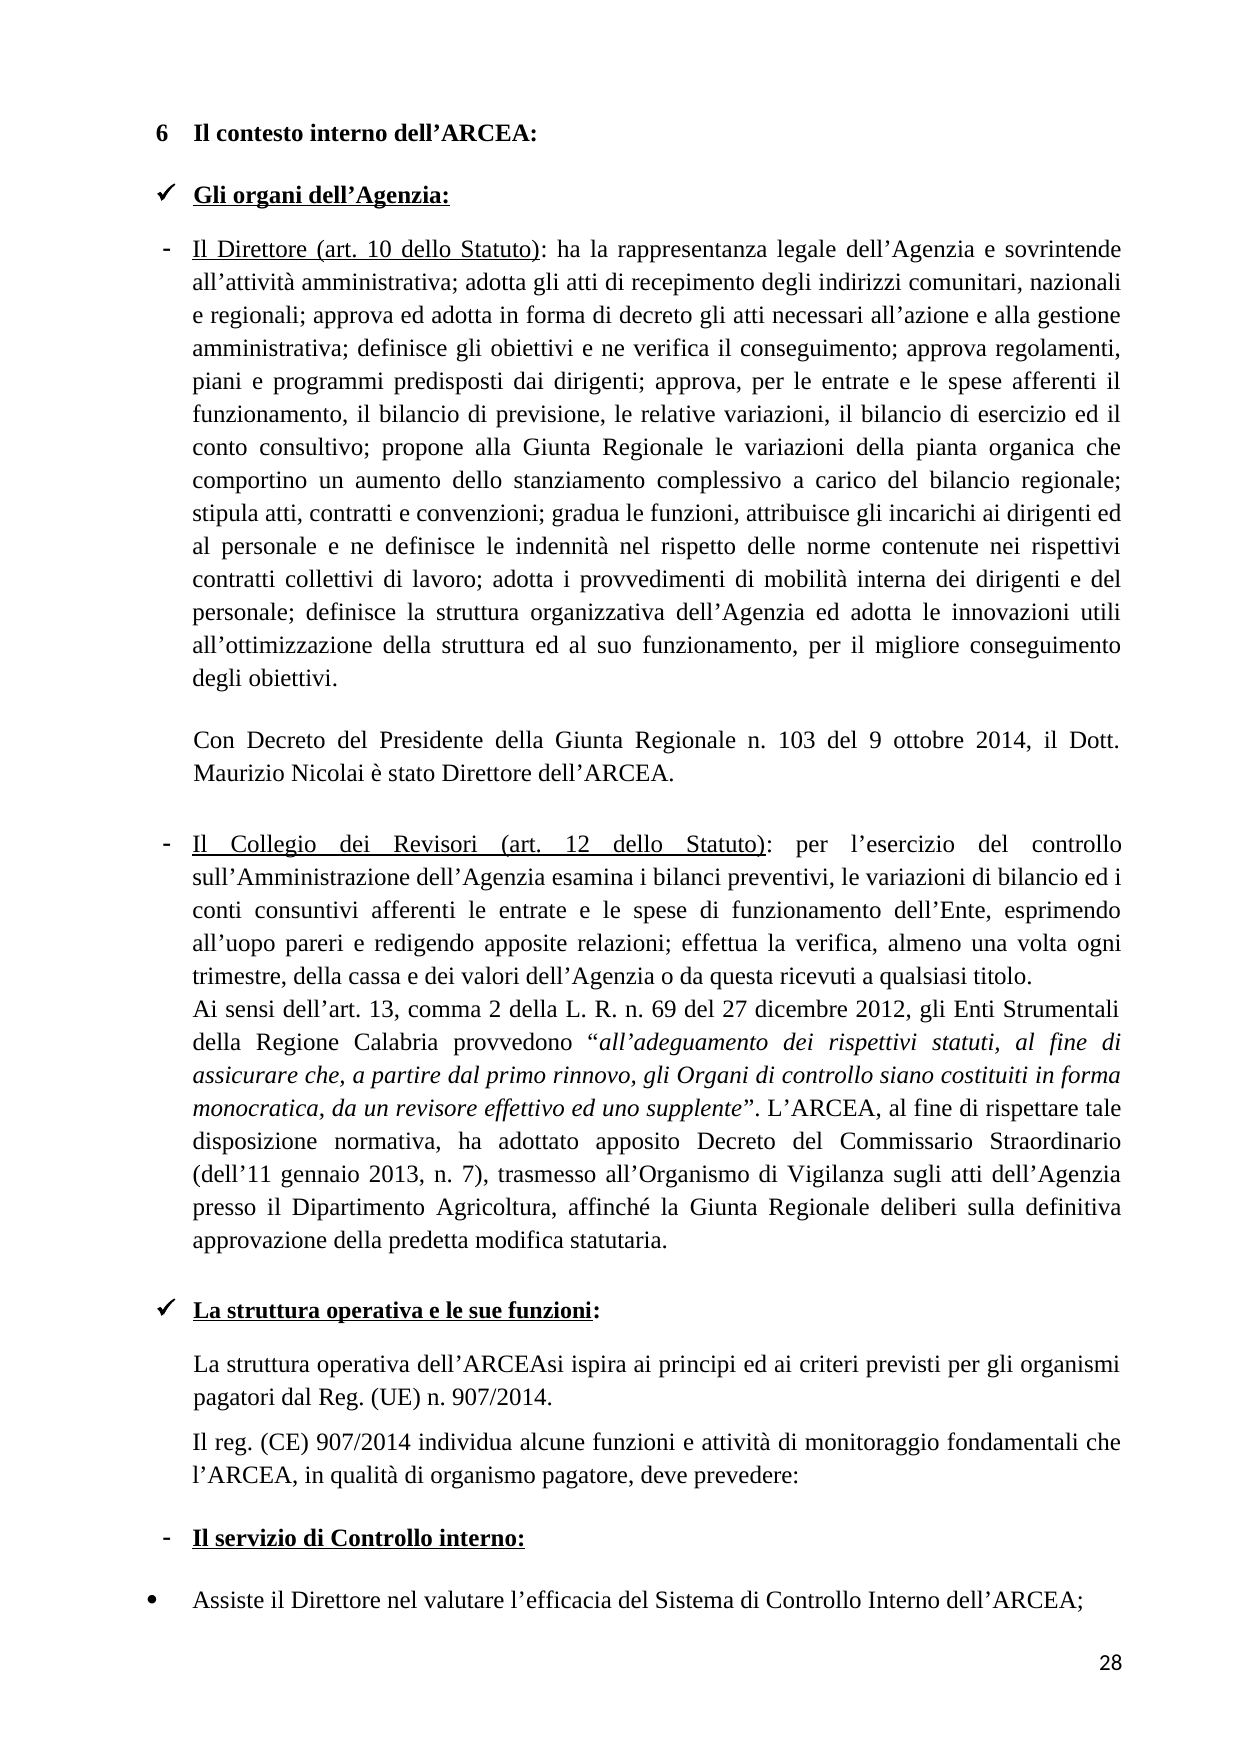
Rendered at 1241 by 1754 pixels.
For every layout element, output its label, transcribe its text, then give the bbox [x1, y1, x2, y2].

text Il reg. (CE) 907/2014 individua alcune funzioni e attività di monitoraggio fondamentali che l’ARCEA, in qualità di organismo pagatore, deve prevedere: [192, 1531, 1122, 1593]
list Il Direttore (art. 10 dello Statuto): ha la rappresentanza legale dell’Agenzia e sovrintende all’attività amministrativa; adotta gli atti di recepimento degli indirizzi comunitari, nazionali e regionali; approva ed adotta in forma di decreto gli atti necessari all’azione e alla gestione amministrativa; definisce gli obiettivi e ne verifica il conseguimento; approva regolamenti, piani e programmi predisposti dai dirigenti; approva, per le entrate e le spese afferenti il funzionamento, il bilancio di previsione, le relative variazioni, il bilancio di esercizio ed il conto consultivo; propone alla Giunta Regionale le variazioni della pianta organica che comportino un aumento dello stanziamento complessivo a carico del bilancio regionale; stipula atti, contratti e convenzioni; gradua le funzioni, attribuisce gli incarichi ai dirigenti ed al personale e ne definisce le indennità nel rispetto delle norme contenute nei rispettivi contratti collettivi di lavoro; adotta i provvedimenti di mobilità interna dei dirigenti e del personale; definisce la struttura organizzativa dell’Agenzia ed adotta le innovazioni utili all’ottimizzazione della struttura ed al suo funzionamento, per il migliore conseguimento degli obiettivi. [162, 337, 1122, 795]
list La struttura operativa e le sue funzioni: [156, 1398, 1122, 1427]
text La struttura operativa dell’ARCEAsi ispira ai principi ed ai criteri previsti per gli organismi pagatori dal Reg. (UE) n. 907/2014. [193, 1452, 1122, 1514]
text Con Decreto del Presidente della Giunta Regionale n. 103 del 9 ottobre 2014, il Dott. Maurizio Nicolai è stato Direttore dell’ARCEA. [193, 828, 1122, 890]
list Gli organi dell’Agenzia: [156, 283, 1122, 312]
subtitle Il contesto interno dell’ARCEA: [156, 222, 1122, 250]
list Il Collegio dei Revisori (art. 12 dello Statuto): per l’esercizio del controllo sull’Amministrazione dell’Agenzia esamina i bilanci preventivi, le variazioni di bilancio ed i conti consuntivi afferenti le entrate e le spese di funzionamento dell’Ente, esprimendo all’uopo pareri e redigendo apposite relazioni; effettua la verifica, almeno una volta ogni trimestre, della cassa e dei valori dell’Agenzia o da questa ricevuti a qualsiasi titolo. [162, 933, 1122, 1093]
text Ai sensi dell’art. 13, comma 2 della L. R. n. 69 del 27 dicembre 2012, gli Enti Strumentali della Regione Calabria provvedono “all’adeguamento dei rispettivi statuti, al fine di assicurare che, a partire dal primo rinnovo, gli Organi di controllo siano costituiti in forma monocratica, da un revisore effettivo ed uno supplente”. L’ARCEA, al fine di rispettare tale disposizione normativa, ha adottato apposito Decreto del Commissario Straordinario (dell’11 gennaio 2013, n. 7), trasmesso all’Organismo di Vigilanza sugli atti dell’Agenzia presso il Dipartimento Agricoltura, affinché la Giunta Regionale deliberi sulla definitiva approvazione della predetta modifica statutaria. [192, 1098, 1122, 1358]
